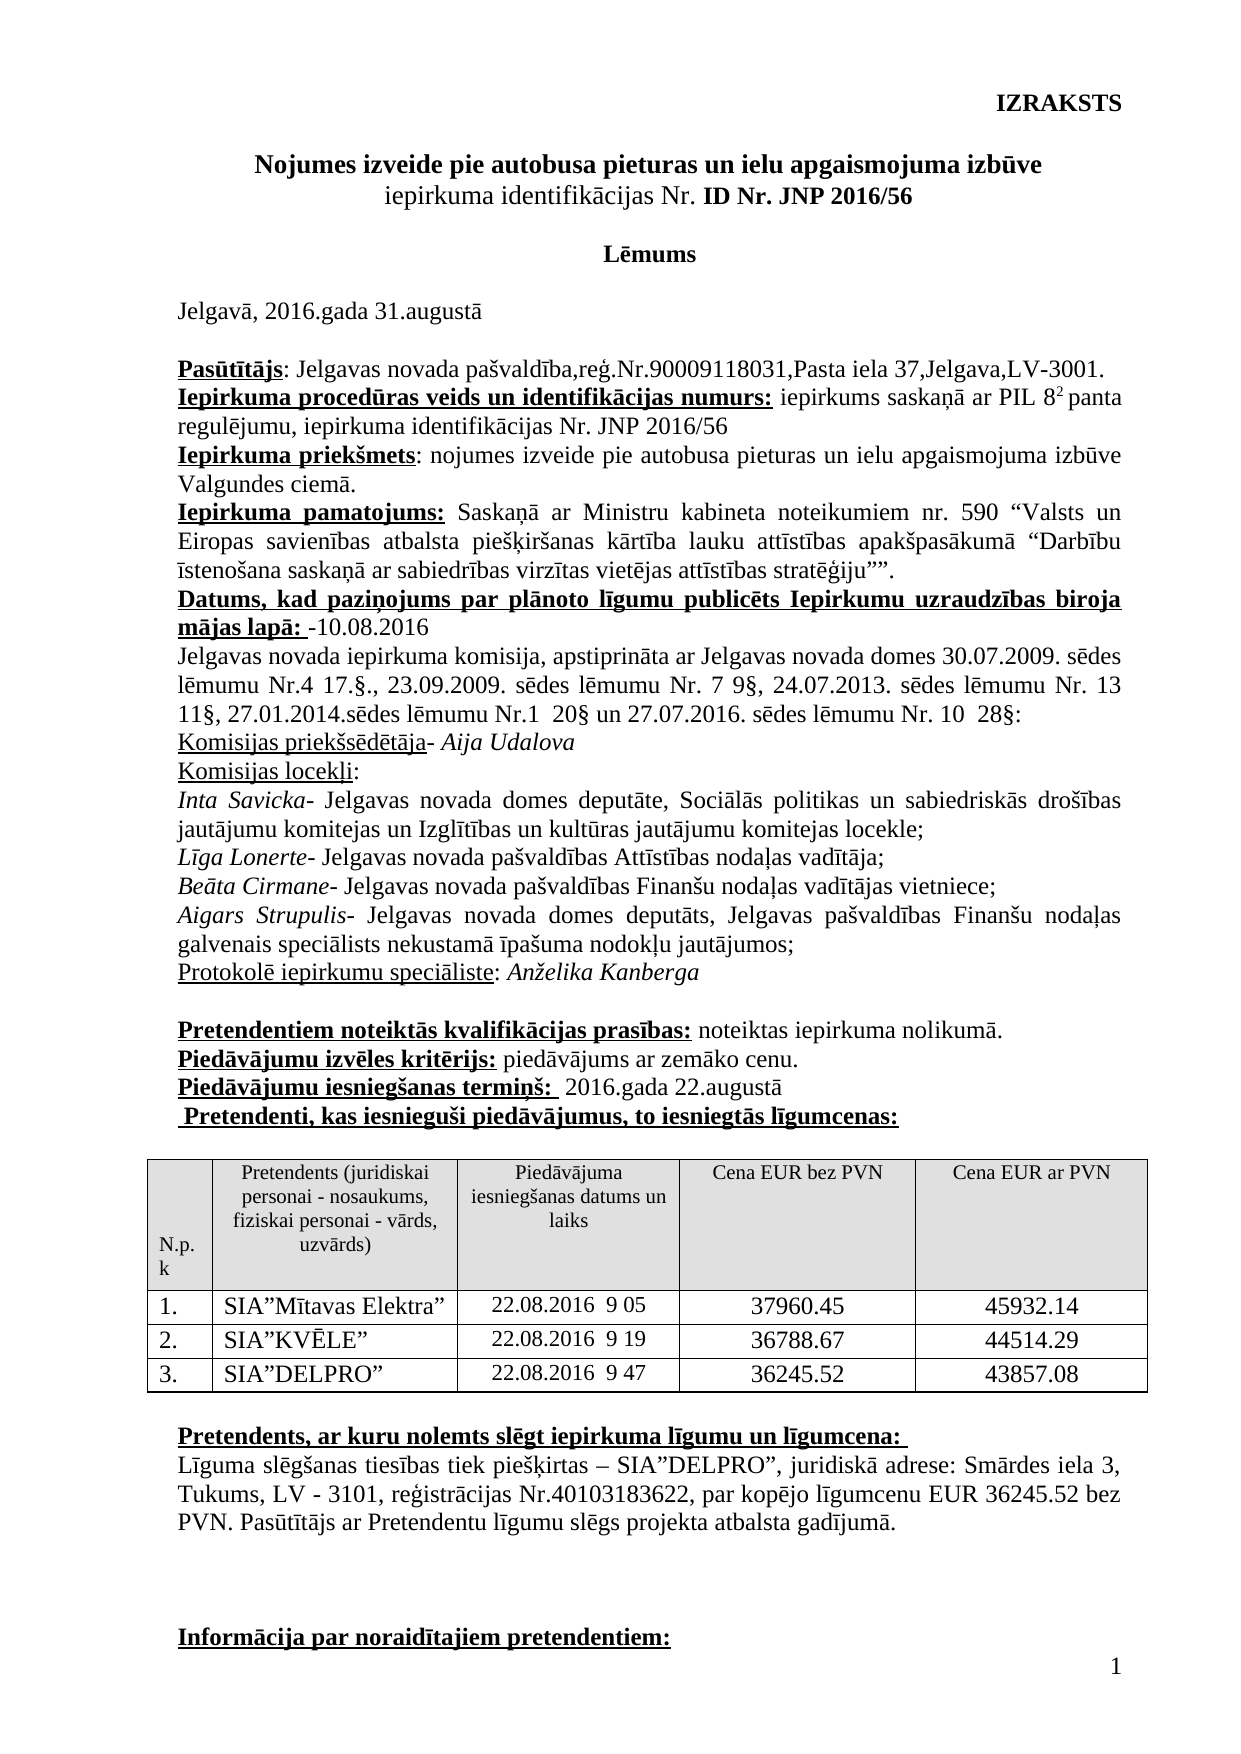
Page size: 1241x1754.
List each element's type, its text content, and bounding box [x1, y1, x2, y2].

table_cell 36245.52 [680, 1359, 915, 1391]
text Lēmums [177, 239, 1122, 267]
text Līguma slēgšanas tiesības tiek piešķirtas – SIA”DELPRO”, juridiskā adrese: Smārdes iela 3, Tukums, LV - 3101, reģistrācijas Nr.40103183622, par kopējo līgumcenu EUR 36245.52 bez PVN. Pasūtītājs ar Pretendentu līgumu slēgs projekta atbalsta gadījumā. [177, 1450, 1122, 1536]
table_cell 3. [148, 1359, 212, 1391]
text Komisijas locekļi: [177, 756, 569, 785]
text Datums, kad paziņojums par plānoto līgumu publicēts Iepirkumu uzraudzības biroja mājas lapā: -10.08.2016 [177, 610, 1122, 641]
table_cell 37960.45 [680, 1291, 915, 1324]
text Inta Savicka- Jelgavas novada domes deputāte, Sociālās politikas un sabiedriskās drošības jautājumu komitejas un Izglītības un kultūras jautājumu komitejas locekle; [177, 785, 1122, 842]
table_cell 44514.29 [916, 1325, 1147, 1358]
table_header N.p.k [148, 1160, 212, 1290]
text Pretendenti, kas iesnieguši piedāvājumus, to iesniegtās līgumcenas: [177, 1101, 1122, 1130]
table_cell 1. [148, 1291, 212, 1324]
text Pretendentiem noteiktās kvalifikācijas prasības: noteiktas iepirkuma nolikumā. [177, 1015, 1122, 1044]
text Jelgavā, 2016.gada 31.augustā [177, 296, 1122, 325]
table_cell 22.08.2016 9 47 [458, 1359, 679, 1391]
text Iepirkuma priekšmets: nojumes izveide pie autobusa pieturas un ielu apgaismojuma izbūve Valgundes ciemā. [177, 440, 1122, 497]
text Aigars Strupulis- Jelgavas novada domes deputāts, Jelgavas pašvaldības Finanšu nodaļas galvenais speciālists nekustamā īpašuma nodokļu jautājumos; [177, 900, 1122, 957]
table_header Cena EUR ar PVN [916, 1160, 1147, 1290]
table_header Protokolē iepirkumu speciāliste: Anželika Kanberga [166, 958, 951, 1015]
table_cell 43857.08 [916, 1359, 1147, 1391]
text Jelgavas novada iepirkuma komisija, apstiprināta ar Jelgavas novada domes 30.07.2009. sēdes lēmumu Nr.4 17.§., 23.09.2009. sēdes lēmumu Nr. 7 9§, 24.07.2013. sēdes lēmumu Nr. 13 11§, 27.01.2014.sēdes lēmumu Nr.1 20§ un 27.07.2016. sēdes lēmumu Nr. 10 28§: [177, 641, 1122, 727]
text Piedāvājumu izvēles kritērijs: piedāvājums ar zemāko cenu. [177, 1044, 1122, 1072]
table_cell 36788.67 [680, 1325, 915, 1358]
text Datums, kad paziņojums par plānoto līgumu publicēts Iepirkumu uzraudzības biroja mājas lapā: -10.08.2016 [177, 584, 1122, 609]
text Nojumes izveide pie autobusa pieturas un ielu apgaismojuma izbūve [177, 148, 1119, 179]
table_cell 22.08.2016 9 19 [458, 1325, 679, 1358]
table_cell 2. [148, 1325, 212, 1358]
text Komisijas priekšsēdētāja- Aija Udalova [177, 727, 882, 756]
table_header Pretendents (juridiskai personai - nosaukums, fiziskai personai - vārds, uzvārds) [213, 1160, 457, 1290]
table_header Cena EUR bez PVN [680, 1160, 915, 1290]
text Iepirkuma procedūras veids un identifikācijas numurs: iepirkums saskaņā ar PIL 82 panta regulējumu, iepirkuma identifikācijas Nr. JNP 2016/56 [177, 382, 1122, 440]
text Pretendents, ar kuru nolemts slēgt iepirkuma līgumu un līgumcena: [177, 1421, 1122, 1450]
table_header Piedāvājuma iesniegšanas datums un laiks [458, 1160, 679, 1290]
text iepirkuma identifikācijas Nr. ID Nr. JNP 2016/56 [177, 179, 1119, 210]
text Iepirkuma pamatojums: Saskaņā ar Ministru kabineta noteikumiem nr. 590 “Valsts un Eiropas savienības atbalsta piešķiršanas kārtība lauku attīstības apakšpasākumā “Darbību īstenošana saskaņā ar sabiedrības virzītas vietējas attīstības stratēģiju””. [177, 497, 1122, 584]
table_cell 45932.14 [916, 1291, 1147, 1324]
text Pasūtītājs: Jelgavas novada pašvaldība,reģ.Nr.90009118031,Pasta iela 37,Jelgava,LV-3001. [177, 354, 1122, 382]
text Informācija par noraidītajiem pretendentiem: [177, 1622, 1122, 1651]
table_cell SIA”Mītavas Elektra” [213, 1291, 457, 1324]
text IZRAKSTS [177, 88, 1122, 117]
table_cell SIA”KVĒLE” [213, 1325, 457, 1358]
table_cell SIA”DELPRO” [213, 1359, 457, 1391]
table_cell 22.08.2016 9 05 [458, 1291, 679, 1324]
text Beāta Cirmane- Jelgavas novada pašvaldības Finanšu nodaļas vadītājas vietniece; [177, 871, 1122, 900]
text Piedāvājumu iesniegšanas termiņš: 2016.gada 22.augustā [177, 1072, 1122, 1101]
text Līga Lonerte- Jelgavas novada pašvaldības Attīstības nodaļas vadītāja; [177, 842, 1122, 871]
